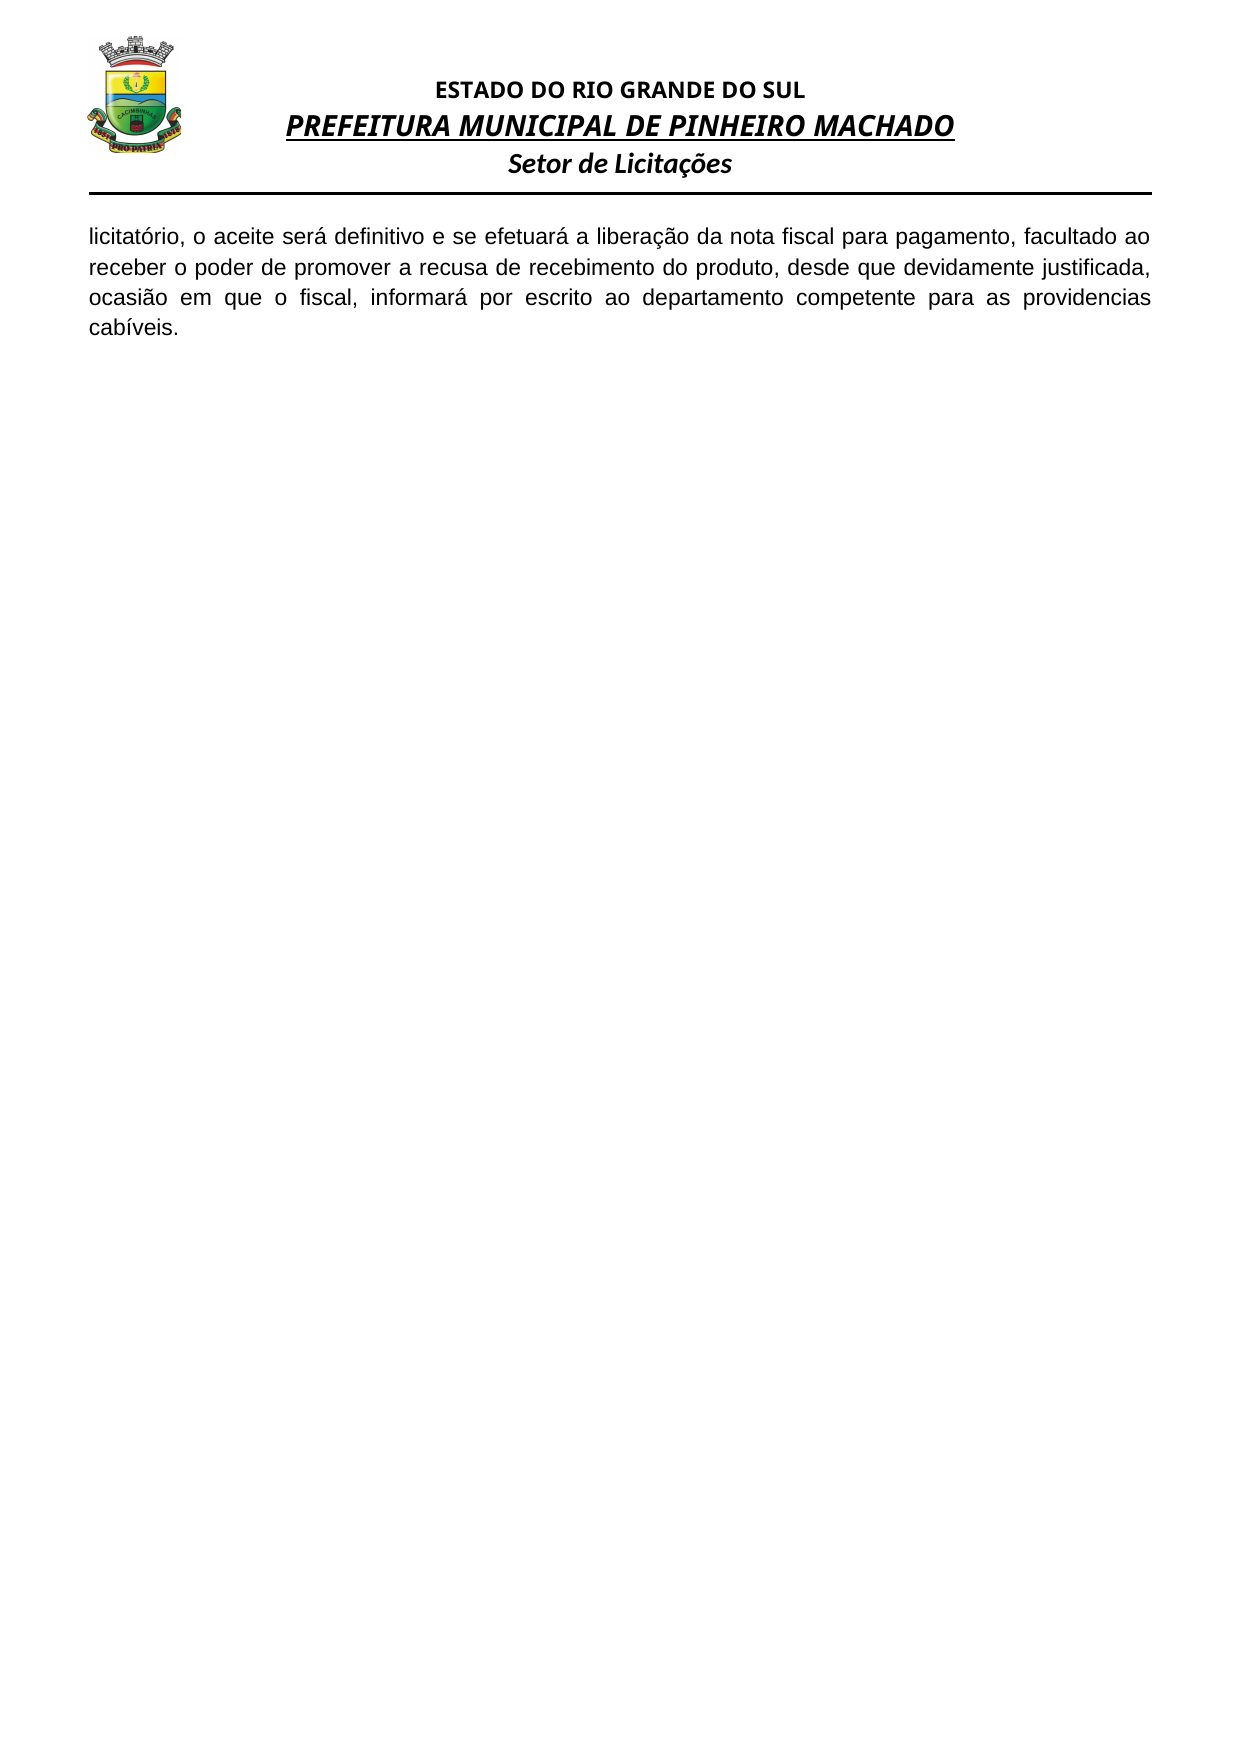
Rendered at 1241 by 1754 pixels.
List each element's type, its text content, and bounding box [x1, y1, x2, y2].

picture [87, 36, 182, 152]
